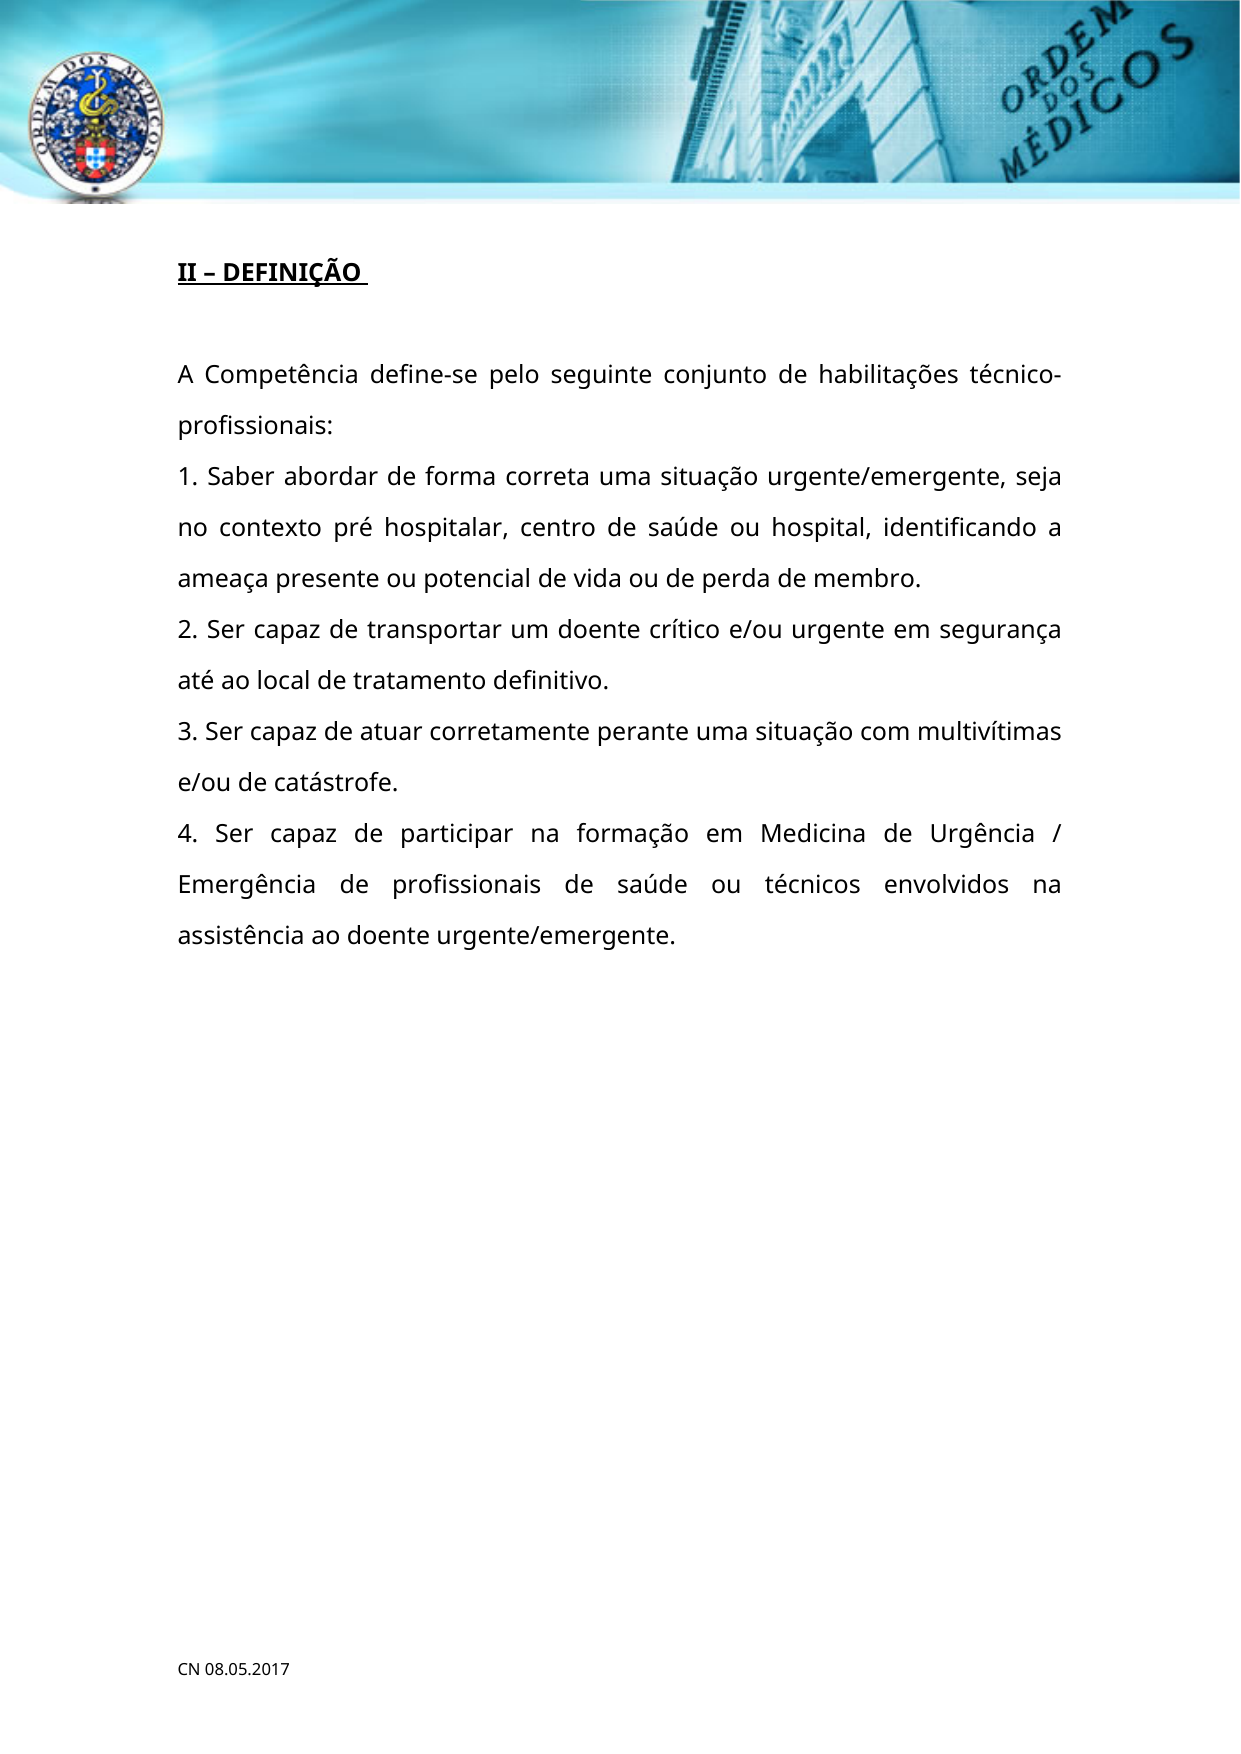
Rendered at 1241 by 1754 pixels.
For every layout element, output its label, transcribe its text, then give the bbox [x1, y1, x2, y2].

text 4. Ser capaz de participar na formação em Medicina de Urgência / Emergência de profissionais de saúde ou técnicos envolvidos na assistência ao doente urgente/emergente. [177, 816, 1063, 952]
text II – DEFINIÇÃO [177, 254, 1063, 288]
text A Competência define-se pelo seguinte conjunto de habilitações técnico-profissionais: [177, 356, 1063, 441]
text 1. Saber abordar de forma correta uma situação urgente/emergente, seja no contexto pré hospitalar, centro de saúde ou hospital, identificando a ameaça presente ou potencial de vida ou de perda de membro. [177, 458, 1063, 594]
picture [0, 0, 1240, 204]
text 2. Ser capaz de transportar um doente crítico e/ou urgente em segurança até ao local de tratamento definitivo. [177, 611, 1063, 697]
text 3. Ser capaz de atuar corretamente perante uma situação com multivítimas e/ou de catástrofe. [177, 713, 1063, 799]
